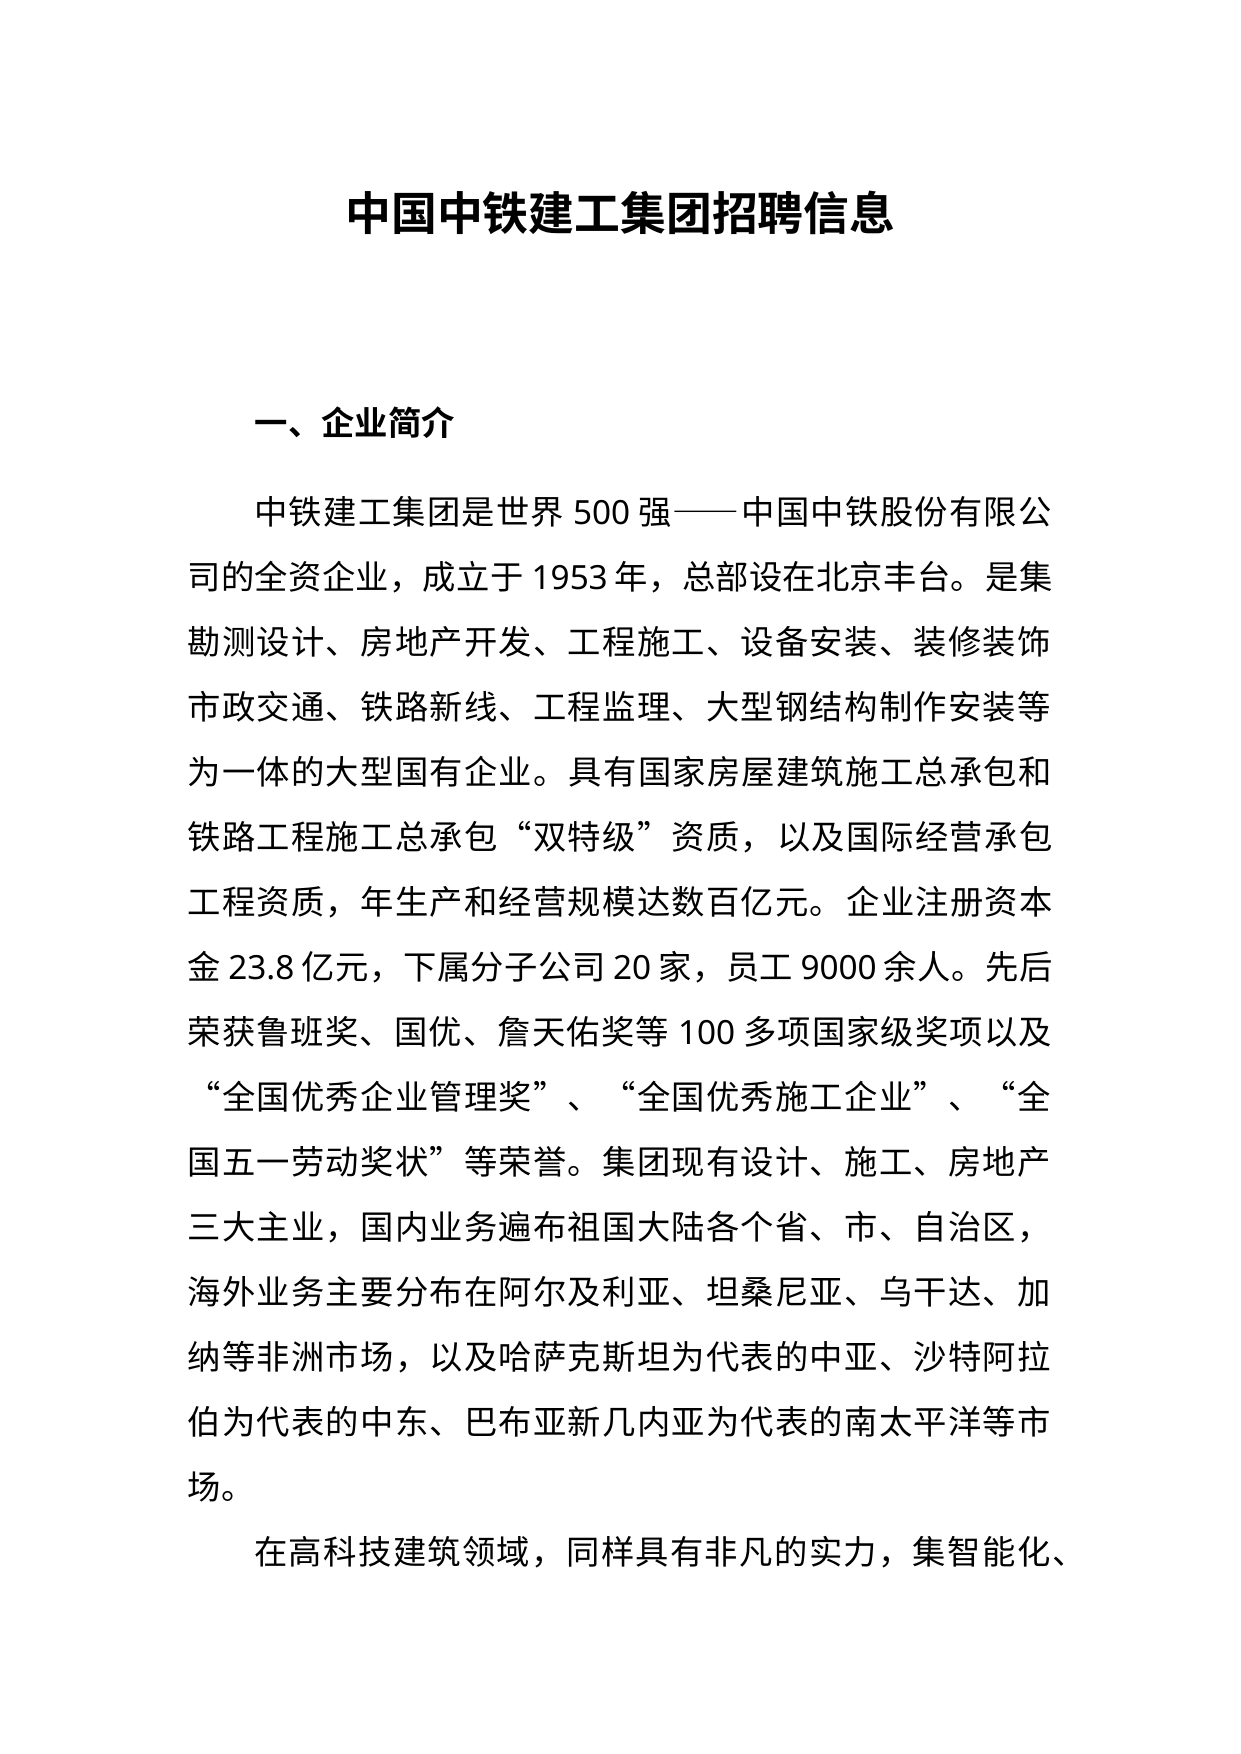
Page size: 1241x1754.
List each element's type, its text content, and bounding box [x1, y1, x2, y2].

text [187, 1518, 1053, 1583]
text 一、企业简介 [187, 389, 1053, 454]
text 中国中铁建工集团招聘信息 [187, 162, 1053, 259]
text 中铁建工集团是世界500强——中国中铁股份有限公司的全资企业，成立于1953年，总部设在北京丰台。是集勘测设计、房地产开发、工程施工、设备安装、装修装饰、市政交通、铁路新线、工程监理、大型钢结构制作安装等为一体的大型国有企业。具有国家房屋建筑施工总承包和铁路工程施工总承包“双特级”资质，以及国际经营承包工程资质，年生产和经营规模达数百亿元。企业注册资本金23.8亿元，下属分子公司20家，员工9000余人。先后荣获鲁班奖、国优、詹天佑奖等100多项国家级奖项以及“全国优秀企业管理奖”、“全国优秀施工企业”、“全国五一劳动奖状”等荣誉。集团现有设计、施工、房地产三大主业，国内业务遍布祖国大陆各个省、市、自治区，海外业务主要分布在阿尔及利亚、坦桑尼亚、乌干达、加纳等非洲市场，以及哈萨克斯坦为代表的中亚、沙特阿拉伯为代表的中东、巴布亚新几内亚为代表的南太平洋等市场。 [187, 478, 1053, 1518]
